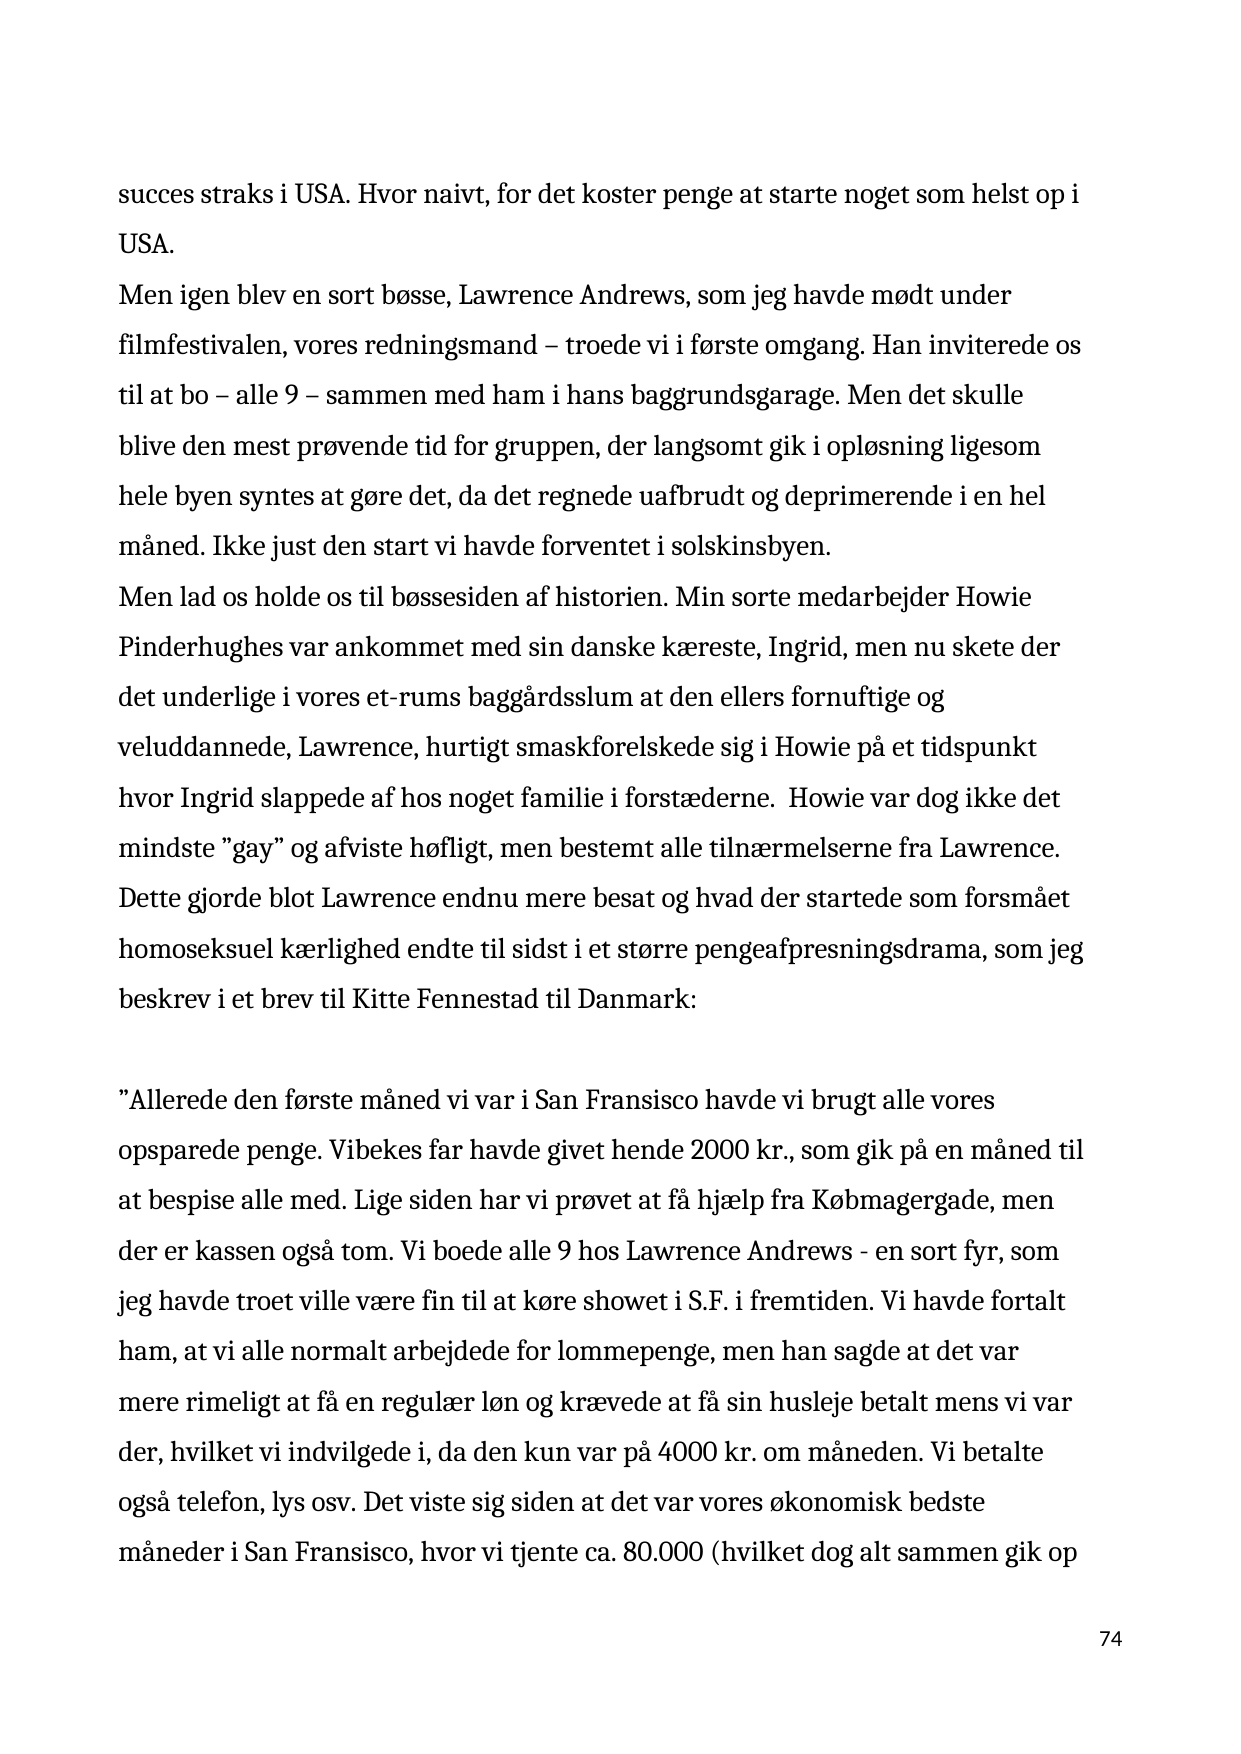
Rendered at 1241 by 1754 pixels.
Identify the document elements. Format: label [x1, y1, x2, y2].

text [118, 177, 1087, 1569]
